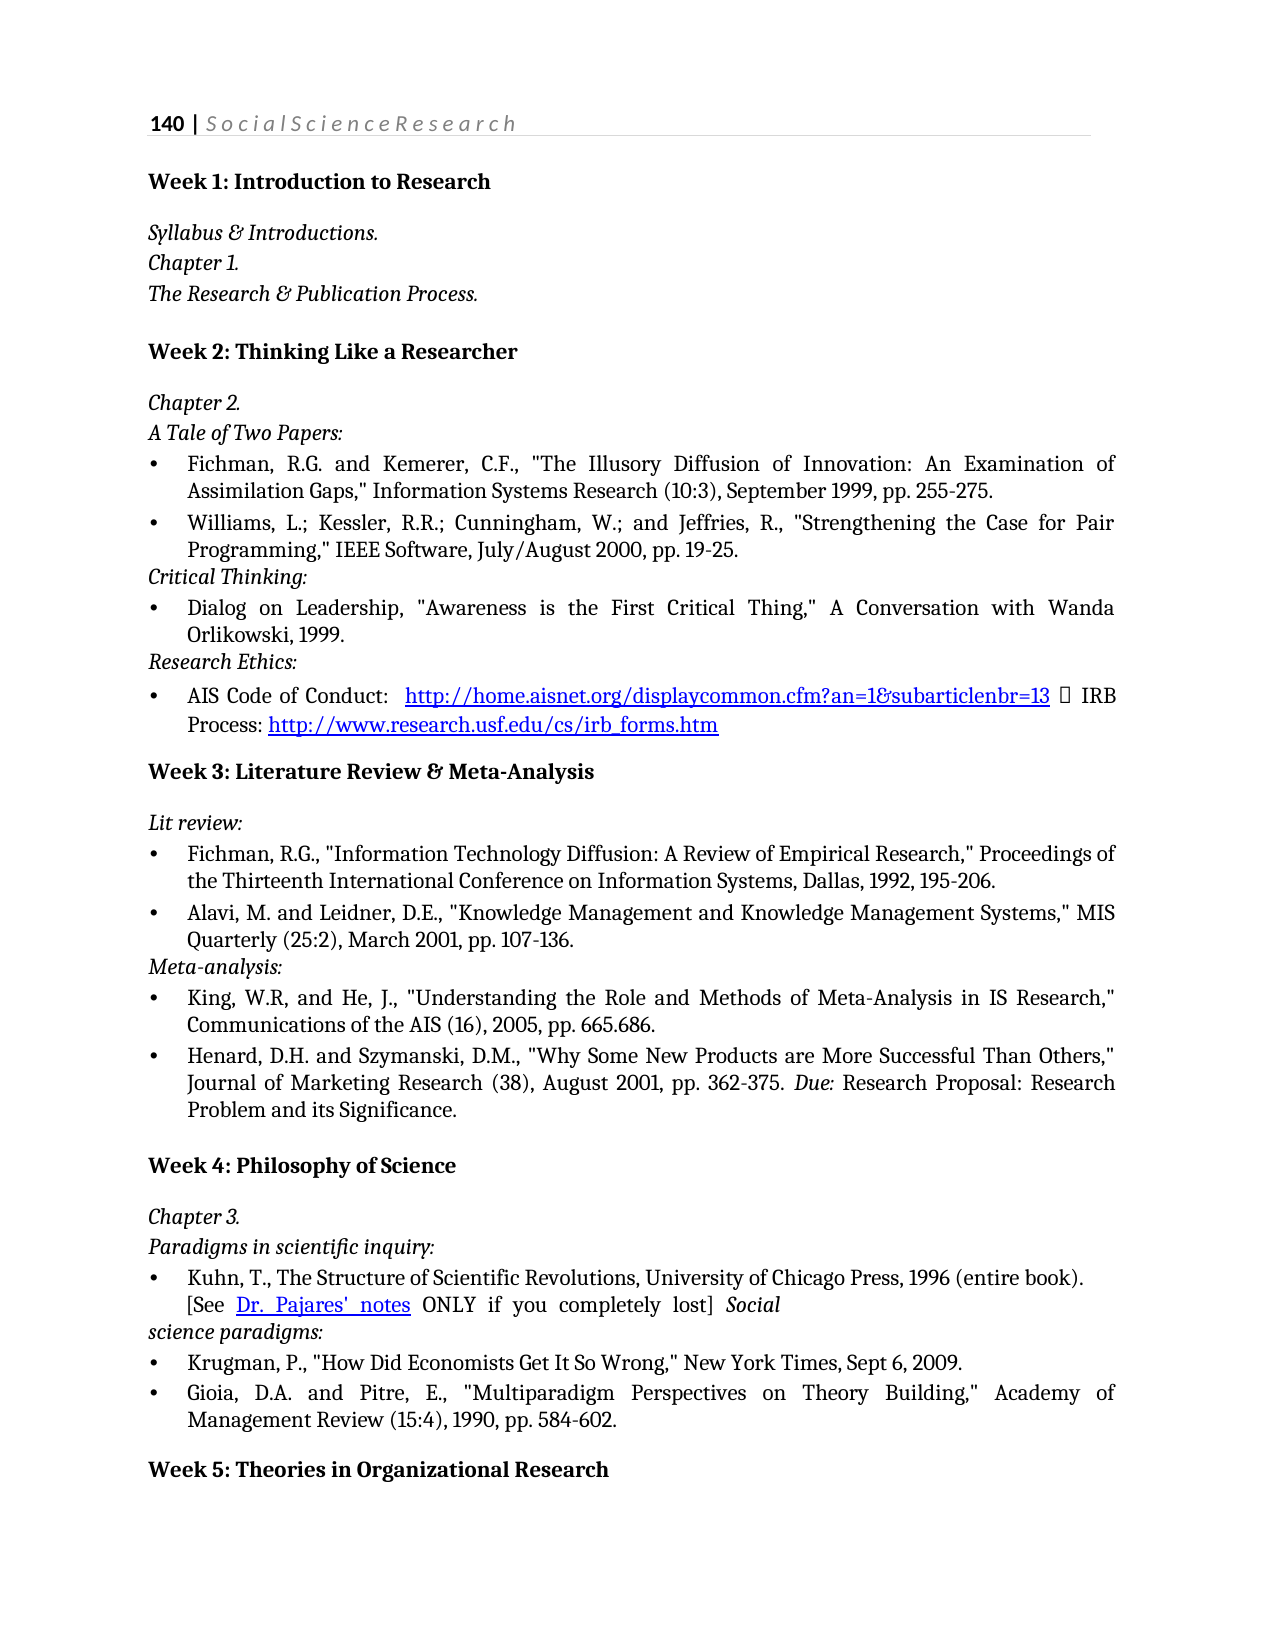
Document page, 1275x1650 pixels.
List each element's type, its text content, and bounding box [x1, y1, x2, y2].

text Week 2: Thinking Like a Researcher [148, 339, 1125, 365]
text [See Dr. Pajares' notes ONLY if you completely lost] Social science paradigms: [148, 1292, 782, 1345]
list Gioia, D.A. and Pitre, E., "Multiparadigm Perspectives on Theory Building," Academy of Management Review (15:4), 1990, pp. 584-602. [149, 1378, 1116, 1433]
text Chapter 3. [148, 1203, 1125, 1230]
list Krugman, P., "How Did Economists Get It So Wrong," New York Times, Sept 6, 2009. [149, 1349, 1116, 1377]
text Week 3: Literature Review & Meta-Analysis [148, 759, 1125, 785]
text Week 1: Introduction to Research [148, 169, 1125, 195]
list Kuhn, T., The Structure of Scientific Revolutions, University of Chicago Press, 1996 (entire book). [149, 1264, 1116, 1291]
text A Tale of Two Papers: [148, 420, 1125, 447]
list Fichman, R.G. and Kemerer, C.F., "The Illusory Diffusion of Innovation: An Examination of Assimilation Gaps," Information Systems Research (10:3), September 1999, pp. 255-275. [149, 450, 1116, 505]
text Critical Thinking: [148, 564, 1125, 590]
text Chapter 2. [148, 390, 1125, 416]
text Syllabus & Introductions. [148, 220, 1125, 246]
text Week 5: Theories in Organizational Research [148, 1457, 1125, 1483]
text Meta-analysis: [148, 954, 1125, 980]
text Week 4: Philosophy of Science [148, 1152, 1125, 1179]
text Lit review: [148, 810, 1125, 836]
text Paradigms in scientific inquiry: [148, 1234, 1125, 1260]
list King, W.R, and He, J., "Understanding the Role and Methods of Meta-Analysis in IS Research," Communications of the AIS (16), 2005, pp. 665.686. [149, 984, 1116, 1038]
list Alavi, M. and Leidner, D.E., "Knowledge Management and Knowledge Management Systems," MIS Quarterly (25:2), March 2001, pp. 107-136. [149, 899, 1116, 953]
text Chapter 1. [148, 250, 1125, 276]
text The Research & Publication Process. [148, 280, 1125, 307]
list Fichman, R.G., "Information Technology Diffusion: A Review of Empirical Research," Proceedings of the Thirteenth International Conference on Information Systems, Dallas, 1992, 195-206. [149, 840, 1116, 894]
list Henard, D.H. and Szymanski, D.M., "Why Some New Products are More Successful Than Others," Journal of Marketing Research (38), August 2001, pp. 362-375. Due: Research Proposal: Research Problem and its Significance. [149, 1042, 1116, 1123]
text Research Ethics: [148, 649, 1125, 675]
list Williams, L.; Kessler, R.R.; Cunningham, W.; and Jeffries, R., "Strengthening the Case for Pair Programming," IEEE Software, July/August 2000, pp. 19-25. [149, 509, 1116, 563]
list Dialog on Leadership, "Awareness is the First Critical Thing," A Conversation with Wanda Orlikowski, 1999. [149, 594, 1116, 648]
list AIS Code of Conduct: http://home.aisnet.org/displaycommon.cfm?an=1&subarticlenbr=13  IRB Process: http://www.research.usf.edu/cs/irb_forms.htm [149, 679, 1116, 738]
